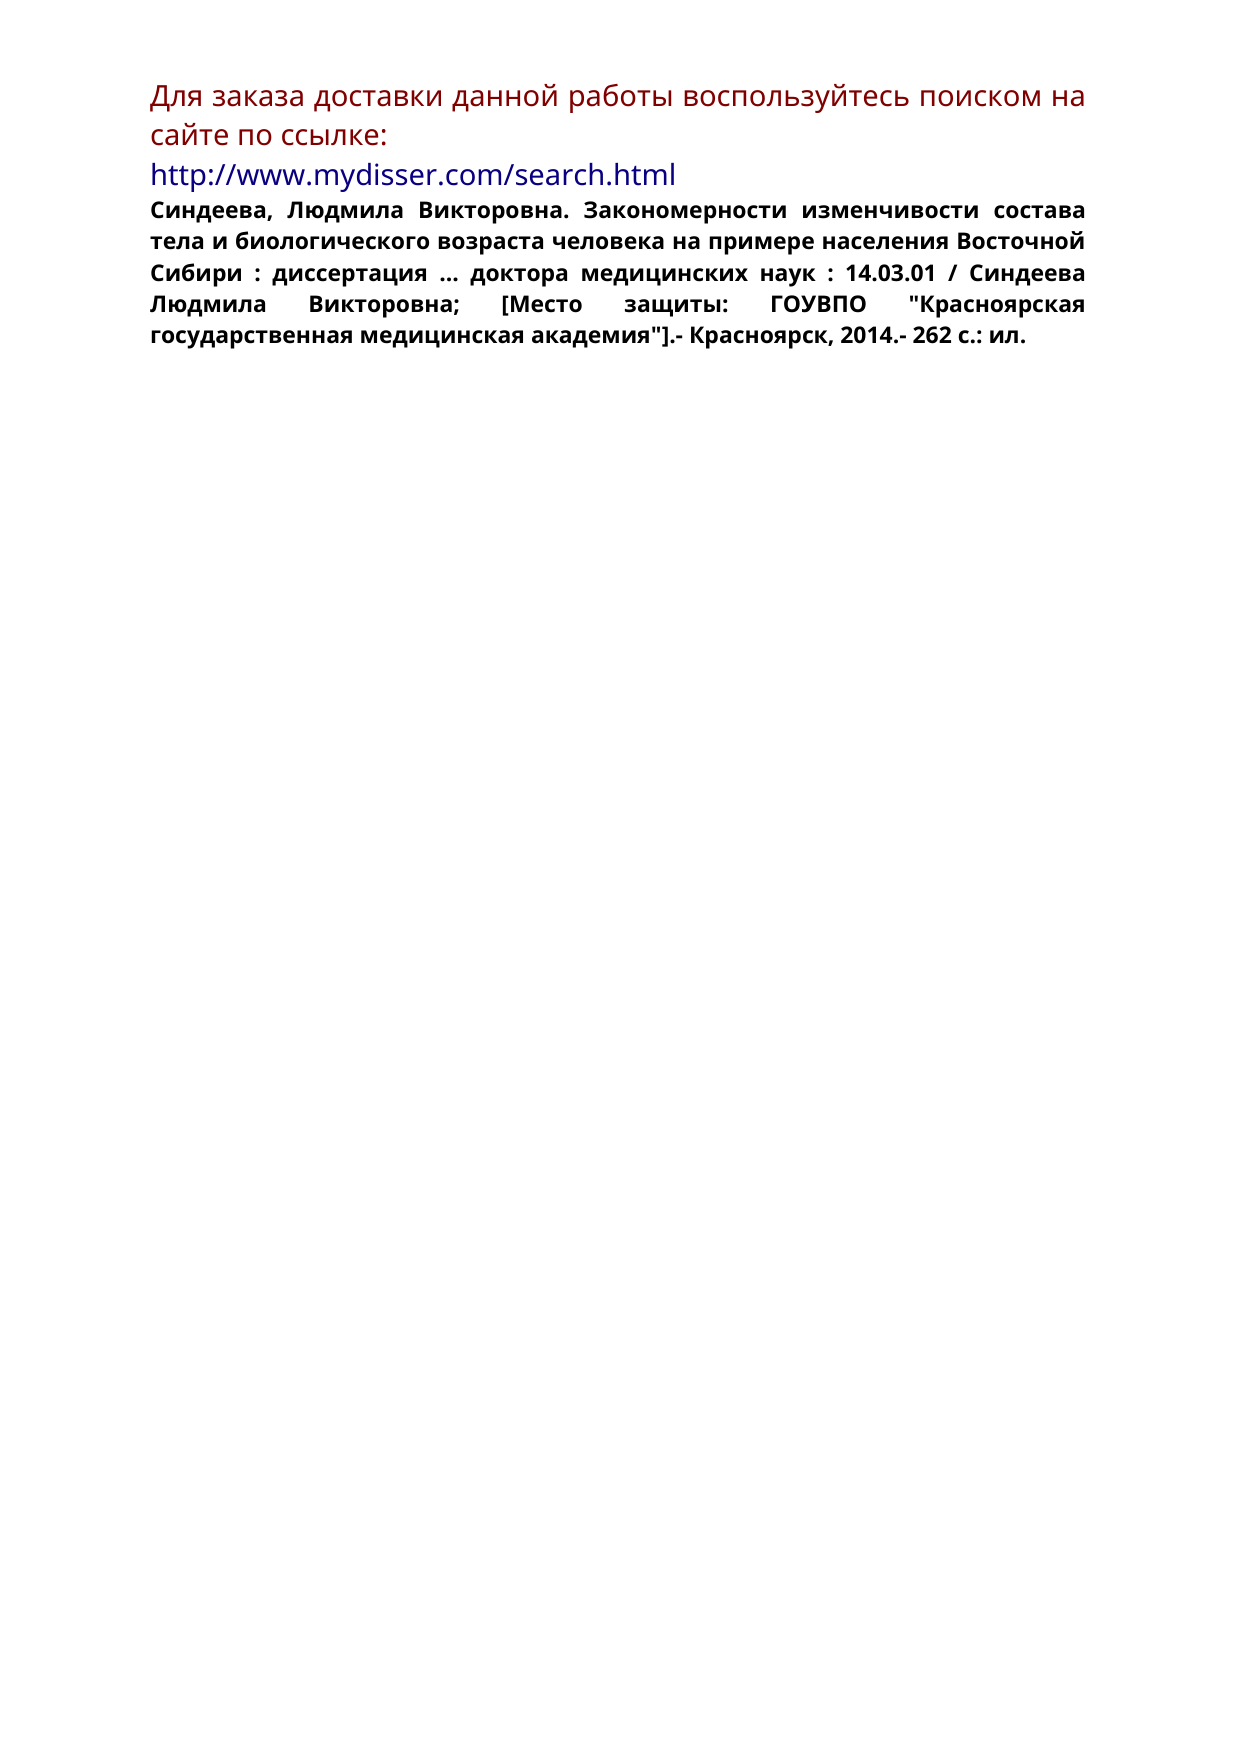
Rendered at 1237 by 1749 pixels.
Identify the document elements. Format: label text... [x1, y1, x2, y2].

text Синдеева, Людмила Викторовна. Закономерности изменчивости состава тела и биологического возраста человека на примере населения Восточной Сибири : диссертация ... доктора медицинских наук : 14.03.01 / Синдеева Людмила Викторовна; [Место защиты: ГОУВПО "Красноярская государственная медицинская академия"].- Красноярск, 2014.- 262 с.: ил. [150, 194, 1086, 350]
